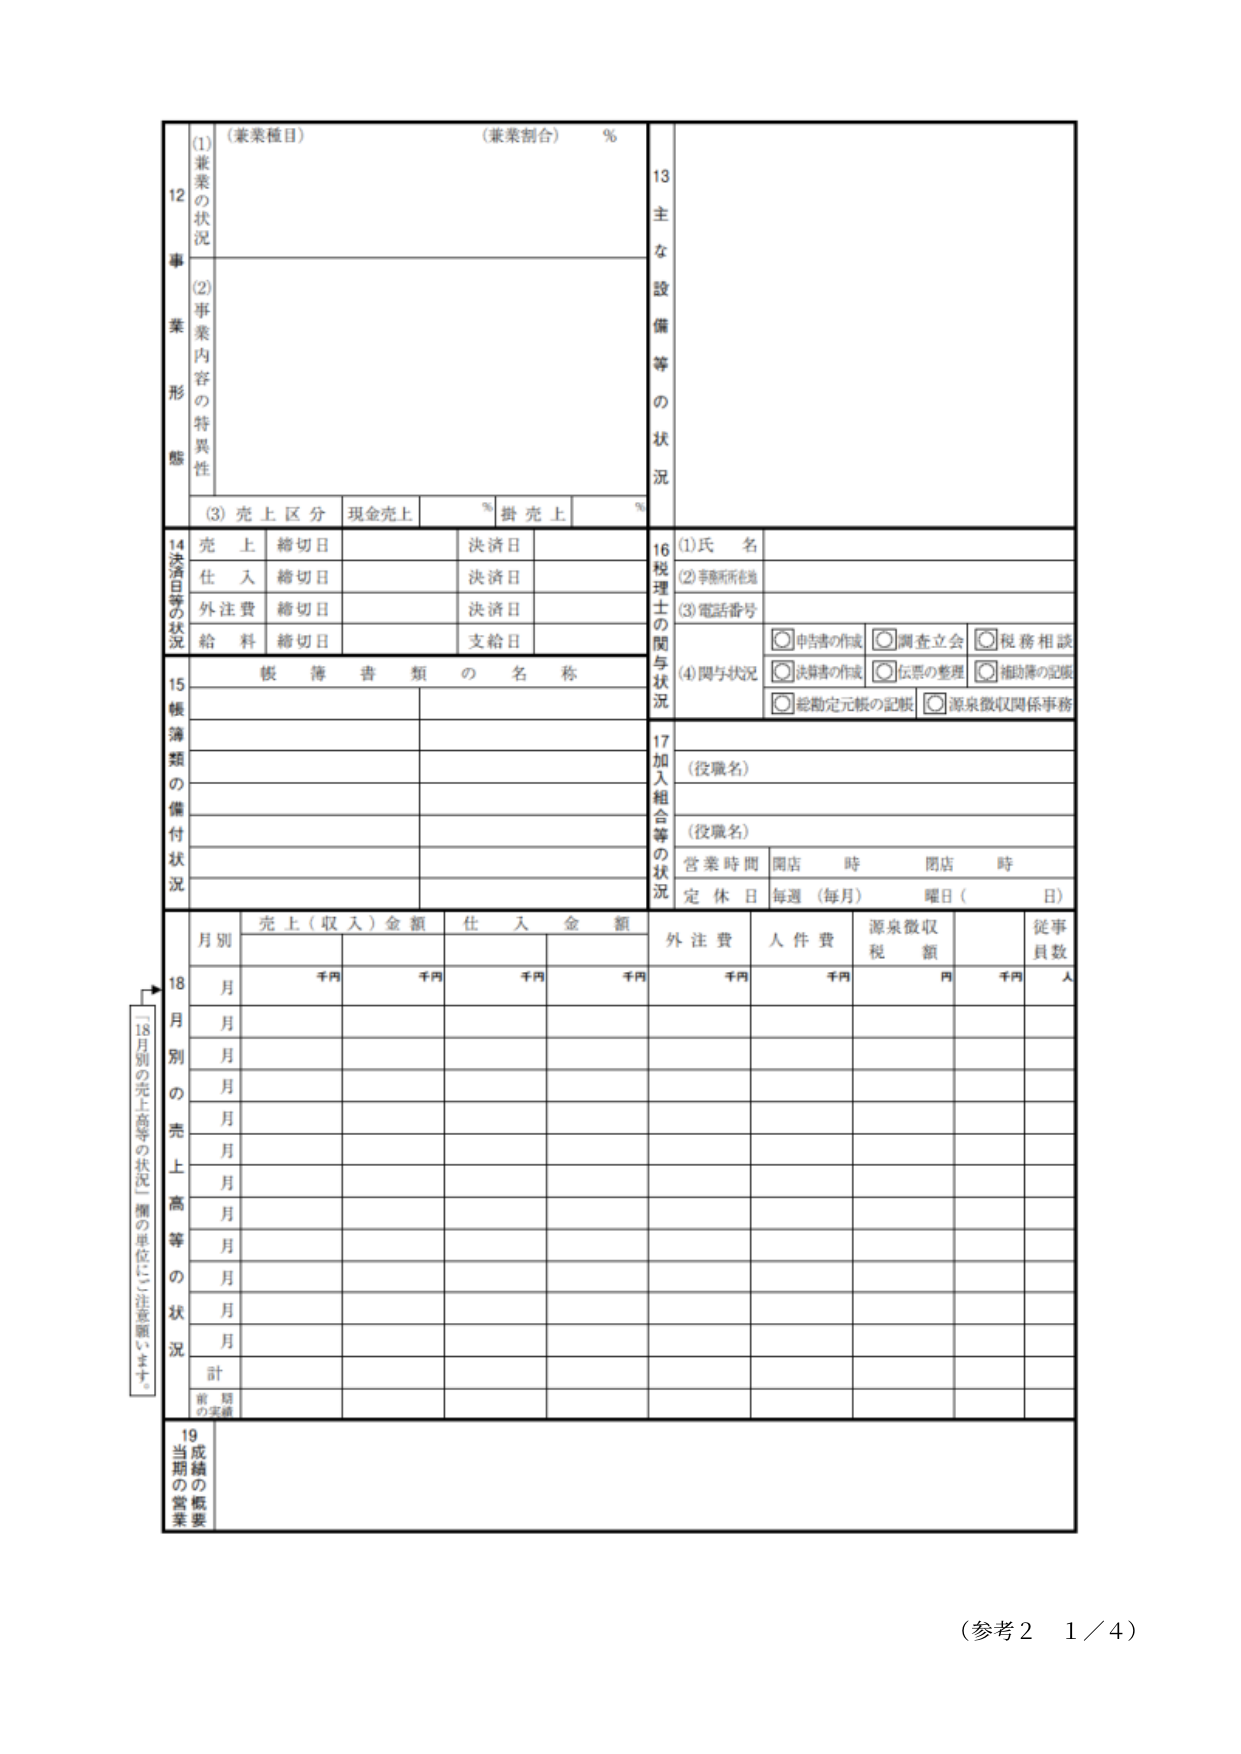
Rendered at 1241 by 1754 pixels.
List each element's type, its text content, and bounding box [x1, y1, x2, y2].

text （参考２ １／４） [120, 1574, 1150, 1660]
